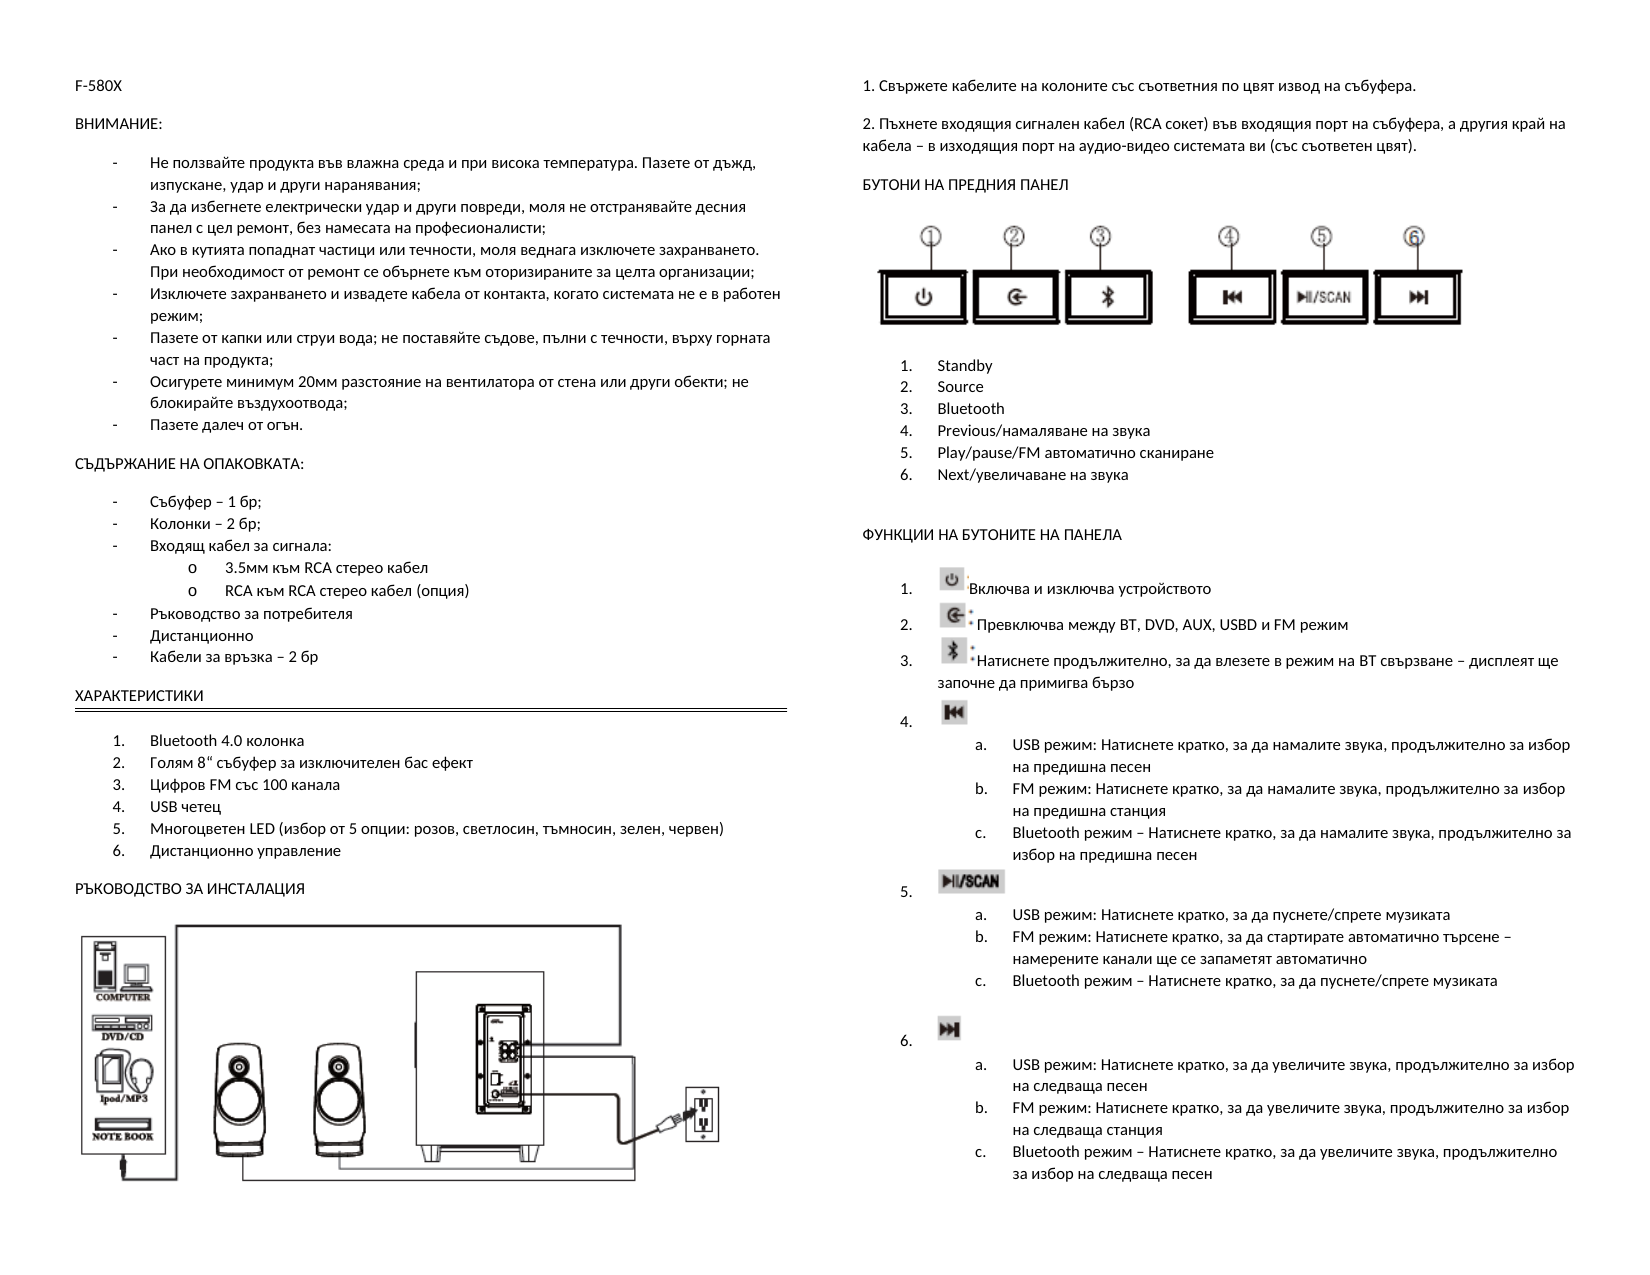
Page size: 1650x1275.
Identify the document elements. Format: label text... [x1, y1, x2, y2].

picture [862, 212, 1469, 336]
list Standby [900, 355, 1575, 375]
list USB режим: Натиснете кратко, за да пуснете/спрете музиката [975, 904, 1575, 924]
list Ръководство за потребителя [112, 603, 787, 623]
list FM режим: Натиснете кратко, за да намалите звука, продължително за избор на предишна станция [975, 778, 1575, 820]
list Bluetooth режим – Натиснете кратко, за да пуснете/спрете музиката [975, 970, 1575, 990]
picture [75, 917, 723, 1195]
list Включва и изключва устройството [900, 563, 1575, 599]
list Пазете далеч от огън. [112, 414, 787, 435]
text РЪКОВОДСТВО ЗА ИНСТАЛАЦИЯ [75, 878, 787, 899]
picture [937, 694, 971, 728]
text 2. Пъхнете входящия сигнален кабел (RCA сокет) във входящия порт на събуфера, а другия край на кабела – в изходящия порт на аудио-видео системата ви (със съответен цвят). [862, 113, 1575, 156]
list За да избегнете електрически удар и други повреди, моля не отстранявайте десния панел с цел ремонт, без намесата на професионалисти; [112, 196, 787, 238]
list USB режим: Натиснете кратко, за да увеличите звука, продължително за избор на следваща песен [975, 1054, 1575, 1096]
list USB четец [112, 796, 787, 816]
list Натиснете продължително, за да влезете в режим на BT свързване – дисплеят ще започне да примигва бързо [900, 636, 1575, 693]
list Входящ кабел за сигнала: [112, 535, 787, 556]
list Не ползвайте продукта във влажна среда и при висока температура. Пазете от дъжд, изпускане, удар и други наранявания; [112, 152, 787, 194]
list Ако в кутията попаднат частици или течности, моля веднага изключете захранването. При необходимост от ремонт се обърнете към оторизираните за целта организации; [112, 239, 787, 282]
list Play/pause/FM автоматично сканиране [900, 442, 1575, 463]
text ВНИМАНИЕ: [75, 113, 787, 134]
text F-580X [75, 75, 787, 95]
list RCA към RCA стерео кабел (опция) [187, 580, 787, 601]
list Събуфер – 1 бр; [112, 492, 787, 512]
list Кабели за връзка – 2 бр [112, 647, 787, 667]
list Дистанционно [112, 625, 787, 645]
text СЪДЪРЖАНИЕ НА ОПАКОВКАТА: [75, 453, 787, 473]
text ХАРАКТЕРИСТИКИ [75, 685, 787, 708]
list Bluetooth 4.0 колонка [112, 731, 787, 751]
picture [937, 636, 977, 667]
list Многоцветен LED (избор от 5 опции: розов, светлосин, тъмносин, зелен, червен) [112, 818, 787, 838]
text БУТОНИ НА ПРЕДНИЯ ПАНЕЛ [862, 174, 1575, 194]
list Bluetooth [900, 398, 1575, 419]
list Source [900, 377, 1575, 397]
list Изключете захранването и извадете кабела от контакта, когато системата не е в работен режим; [112, 283, 787, 326]
picture [937, 1013, 966, 1047]
list Дистанционно управление [112, 840, 787, 860]
picture [937, 600, 977, 631]
list Осигурете минимум 20мм разстояние на вентилатора от стена или други обекти; не блокирайте въздухоотвода; [112, 371, 787, 413]
text 1. Свържете кабелите на колоните със съответния по цвят извод на събуфера. [862, 75, 1575, 95]
list Колонки – 2 бр; [112, 513, 787, 534]
list USB режим: Натиснете кратко, за да намалите звука, продължително за избор на предишна песен [975, 734, 1575, 777]
list Next/увеличаване на звука [900, 464, 1575, 484]
list Bluetooth режим – Натиснете кратко, за да намалите звука, продължително за избор на предишна песен [975, 822, 1575, 864]
text ФУНКЦИИ НА БУТОНИТЕ НА ПАНЕЛА [862, 524, 1575, 545]
list Previous/намаляване на звука [900, 420, 1575, 441]
list Пазете от капки или струи вода; не поставяйте съдове, пълни с течности, върху горната част на продукта; [112, 327, 787, 369]
list FM режим: Натиснете кратко, за да увеличите звука, продължително за избор на следваща станция [975, 1097, 1575, 1140]
list FM режим: Натиснете кратко, за да стартирате автоматично търсене – намерените канали ще се запаметят автоматично [975, 926, 1575, 968]
list Bluetooth режим – Натиснете кратко, за да увеличите звука, продължително за избор на следваща песен [975, 1141, 1575, 1183]
list Превключва между BT, DVD, AUX, USBD и FM режим [900, 600, 1575, 635]
picture [937, 865, 1010, 897]
picture [937, 563, 969, 595]
list Цифров FM със 100 канала [112, 774, 787, 794]
list Голям 8“ събуфер за изключителен бас ефект [112, 752, 787, 773]
list 3.5мм към RCA стерео кабел [187, 557, 787, 578]
